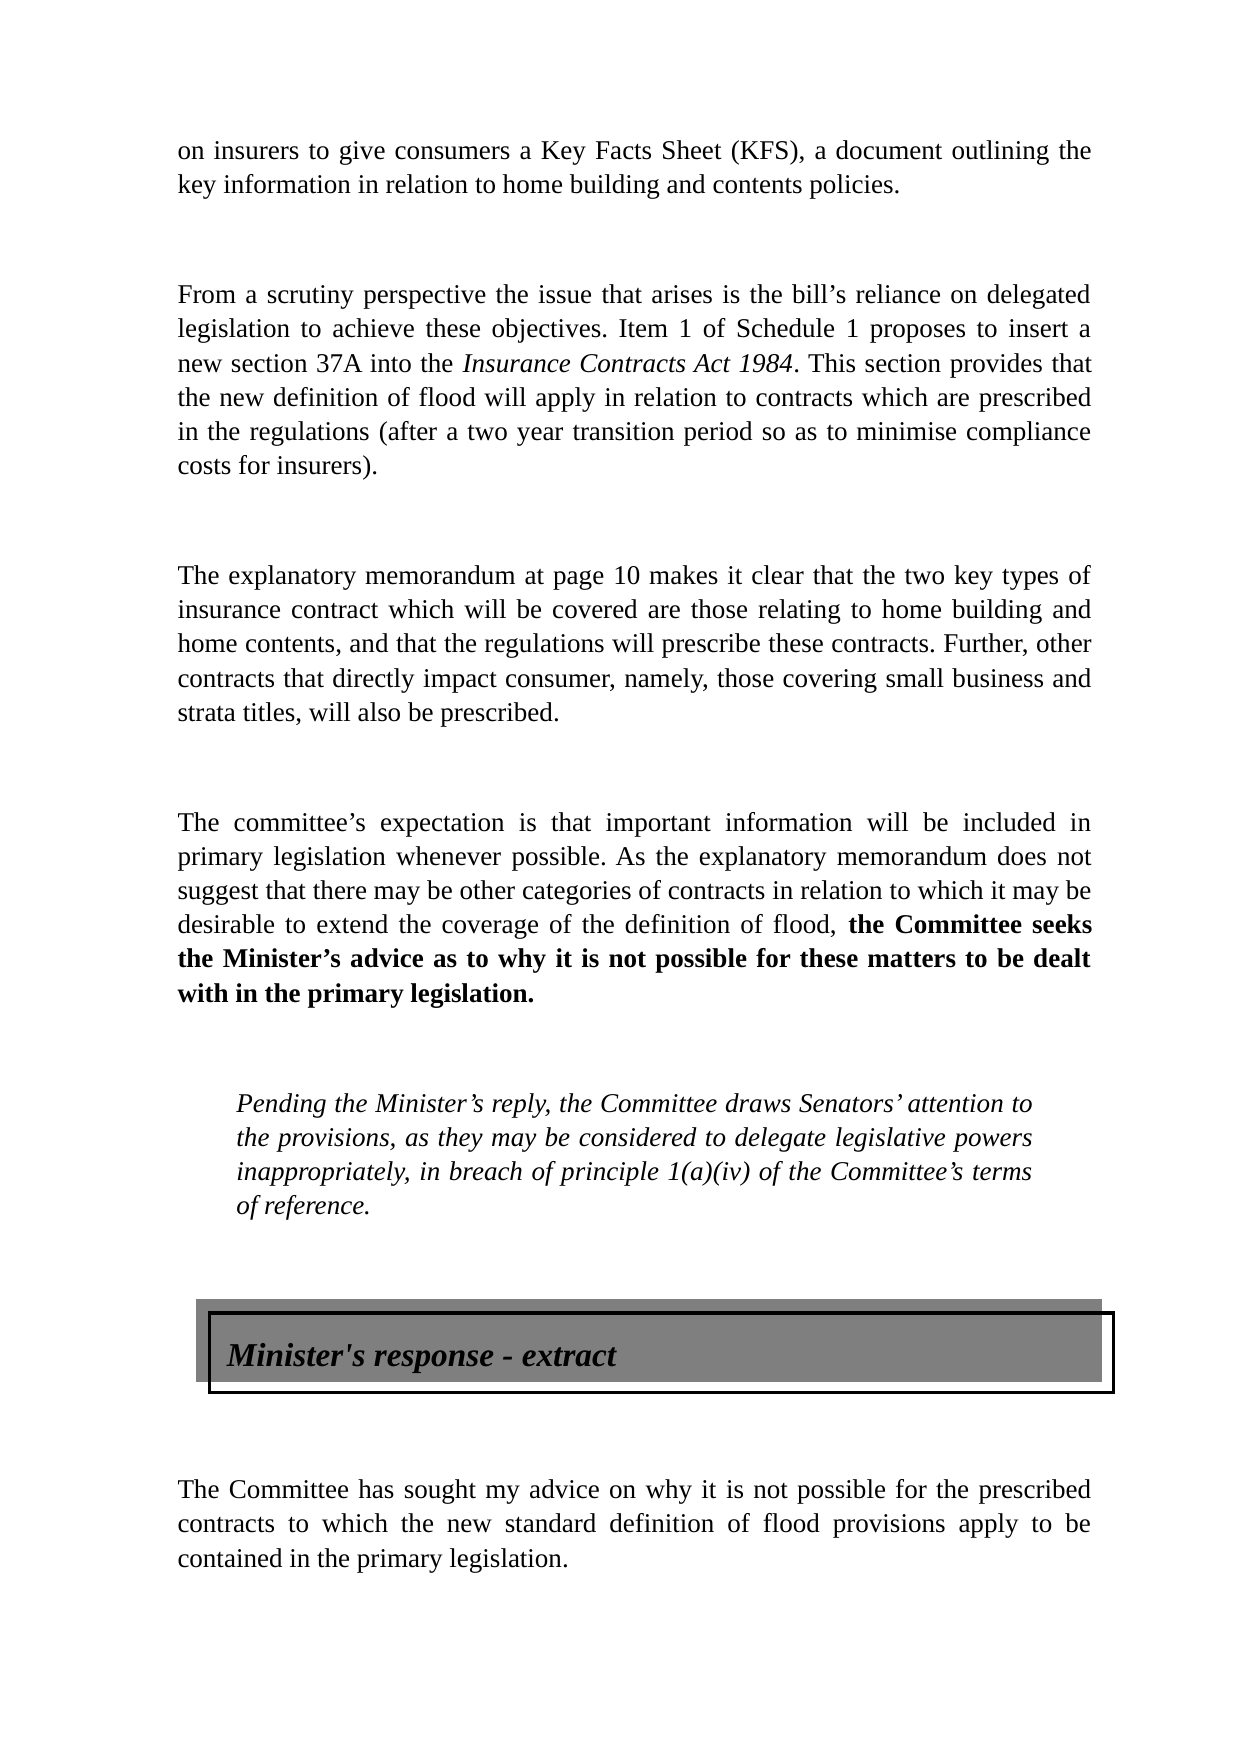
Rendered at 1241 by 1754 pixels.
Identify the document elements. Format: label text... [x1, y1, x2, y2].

text The Committee has sought my advice on why it is not possible for the prescribed contracts to which the new standard definition of flood provisions apply to be contained in the primary legislation. [177, 1473, 1092, 1573]
text Pending the Minister’s reply, the Committee draws Senators’ attention to the provisions, as they may be considered to delegate legislative powers inappropriately, in breach of principle 1(a)(iv) of the Committee’s terms of reference. [236, 1087, 1033, 1220]
text The committee’s expectation is that important information will be included in primary legislation whenever possible. As the explanatory memorandum does not suggest that there may be other categories of contracts in relation to which it may be desirable to extend the coverage of the definition of flood, the Committee seeks the Minister’s advice as to why it is not possible for these matters to be dealt with in the primary legislation. [177, 806, 1092, 1008]
text The explanatory memorandum at page 10 makes it clear that the two key types of insurance contract which will be covered are those relating to home building and home contents, and that the regulations will prescribe these contracts. Further, other contracts that directly impact consumer, namely, those covering small business and strata titles, will also be prescribed. [177, 559, 1092, 727]
text From a scrutiny perspective the issue that arises is the bill’s reliance on delegated legislation to achieve these objectives. Item 1 of Schedule 1 proposes to insert a new section 37A into the Insurance Contracts Act 1984. This section provides that the new definition of flood will apply in relation to contracts which are prescribed in the regulations (after a two year transition period so as to minimise compliance costs for insurers). [177, 278, 1092, 480]
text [177, 134, 1092, 199]
